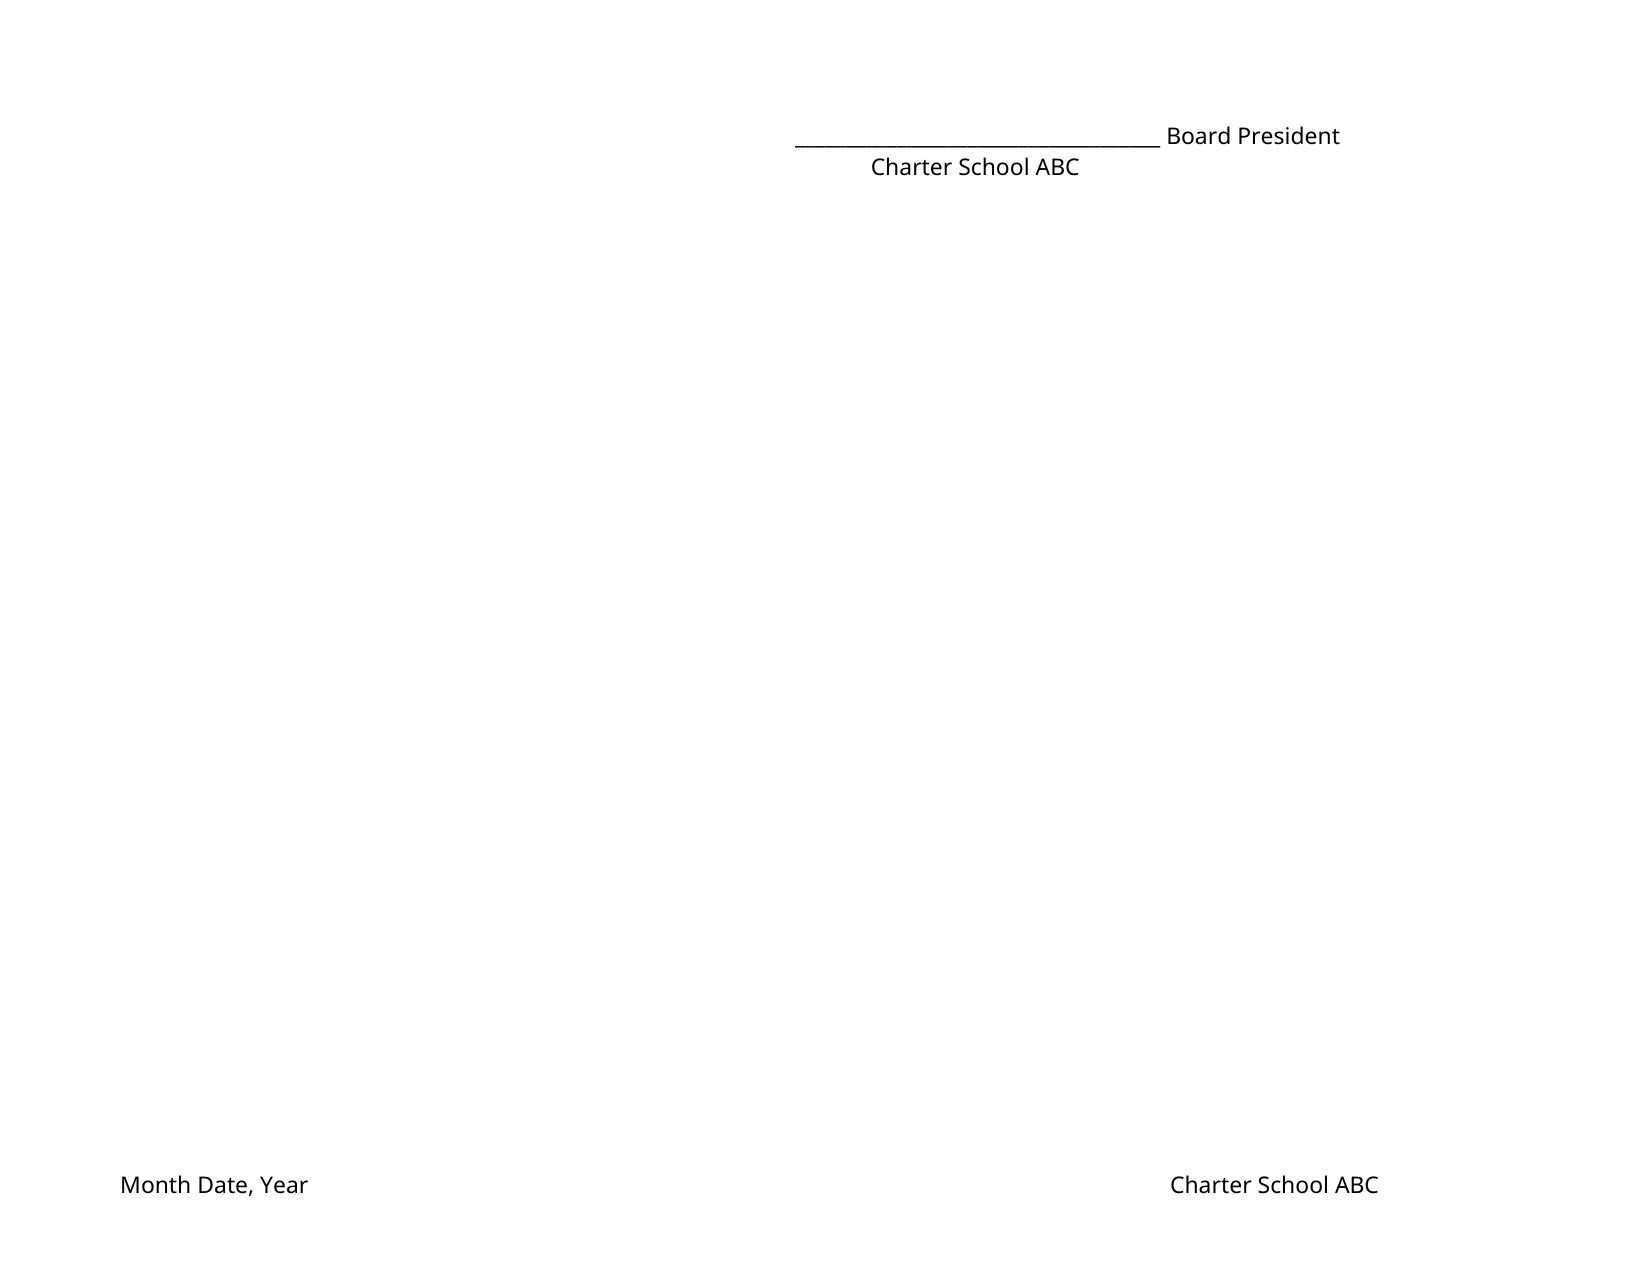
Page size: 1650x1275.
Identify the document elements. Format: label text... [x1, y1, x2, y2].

text ____________________________________ Board President [720, 120, 1530, 151]
text Charter School ABC [345, 151, 1530, 182]
